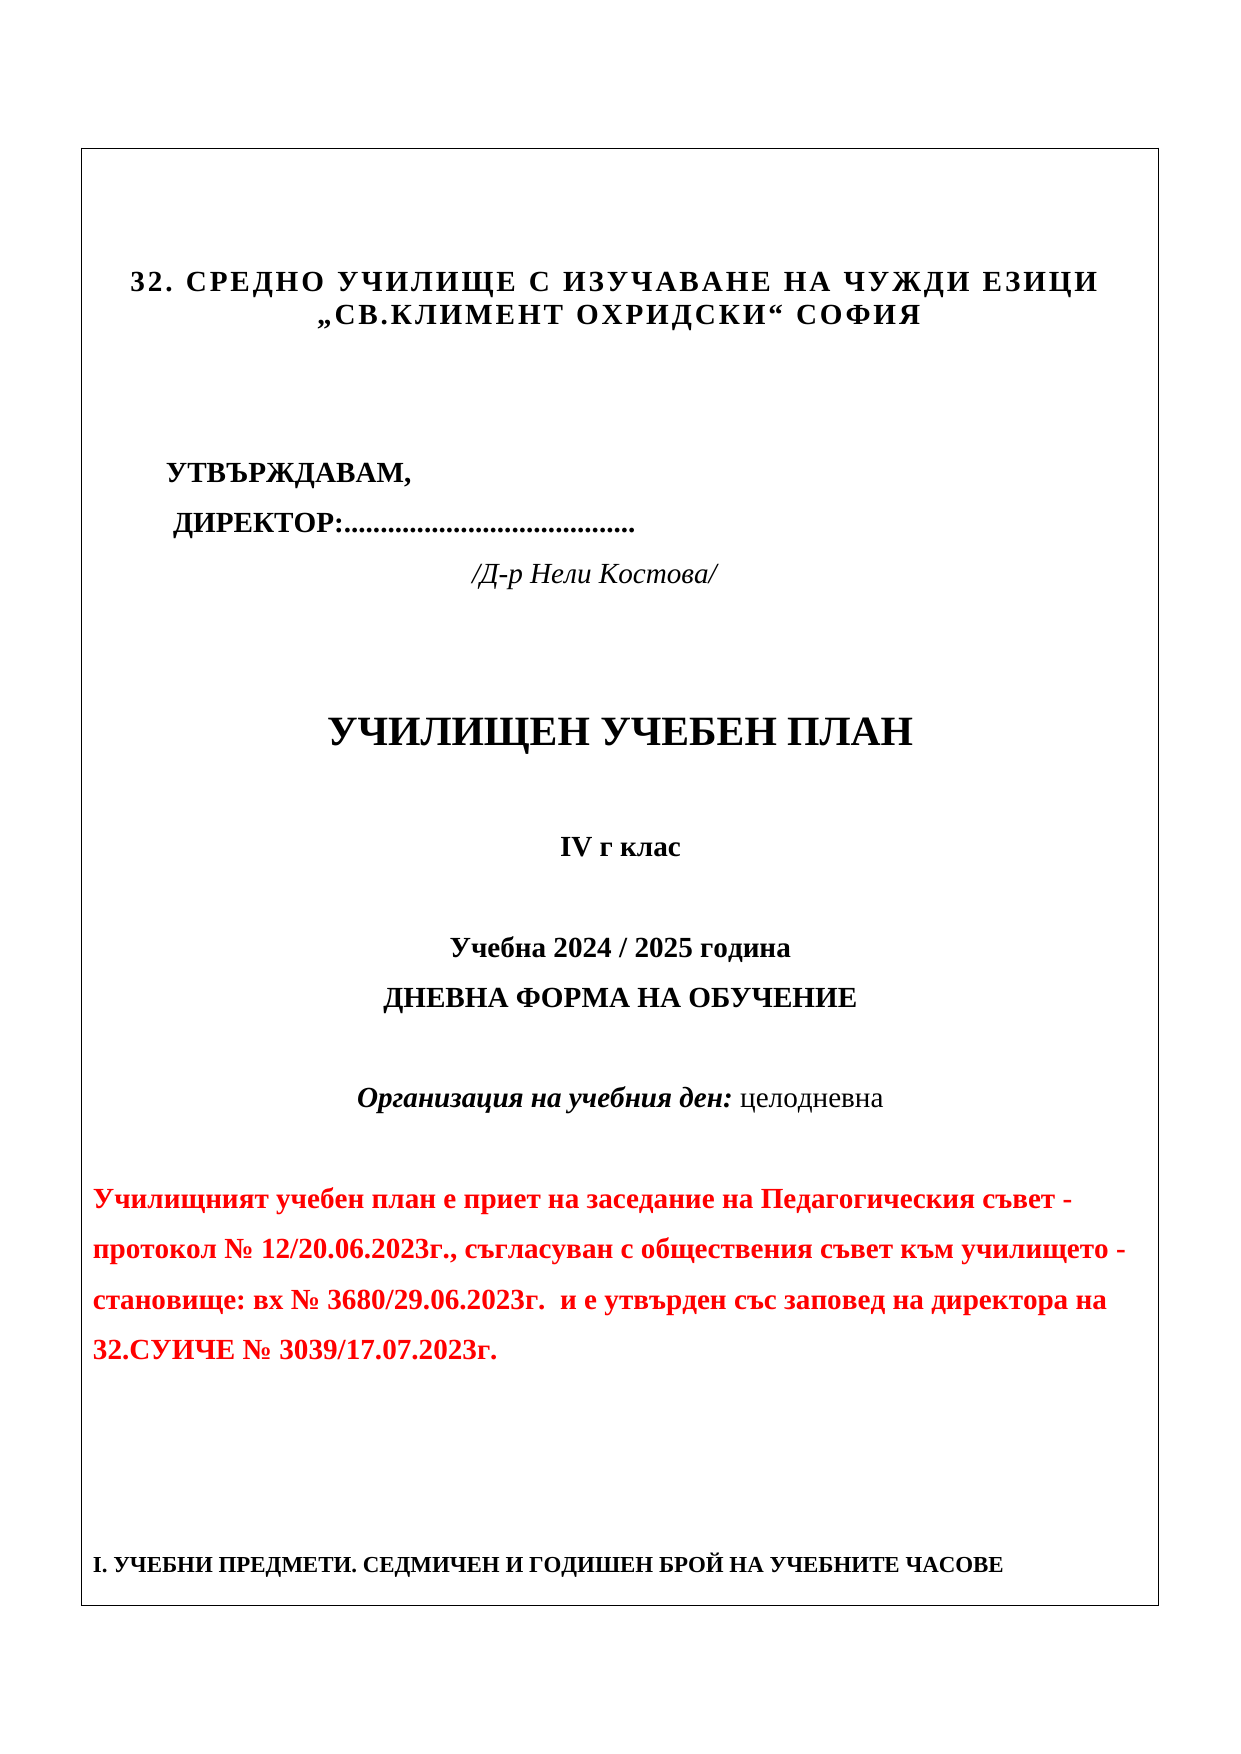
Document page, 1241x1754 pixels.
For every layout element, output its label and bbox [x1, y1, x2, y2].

table_header [82, 149, 1158, 1605]
